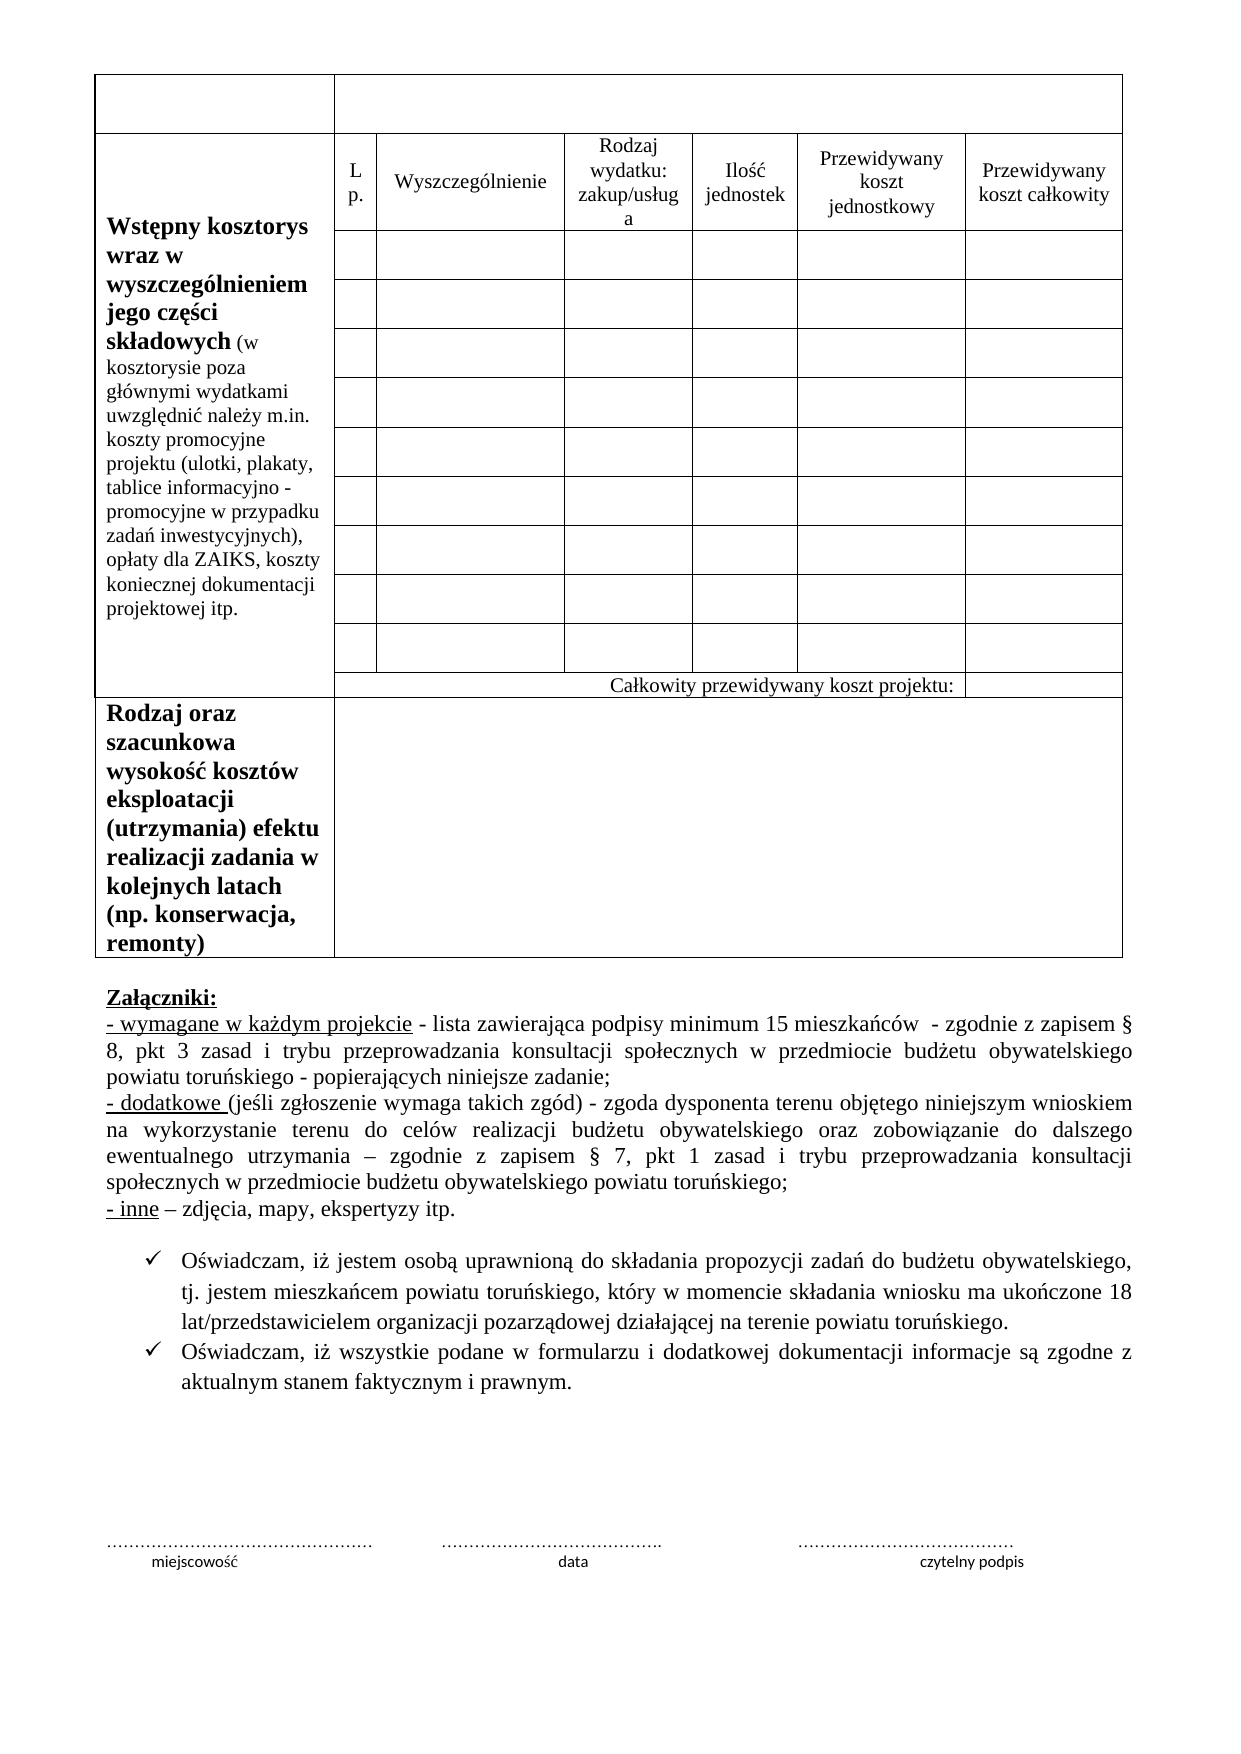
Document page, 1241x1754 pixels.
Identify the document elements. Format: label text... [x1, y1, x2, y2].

table_cell [377, 428, 564, 476]
table_cell Ilość jednostek [693, 134, 797, 230]
table_cell [565, 231, 692, 279]
table_cell [565, 329, 692, 377]
table_cell [335, 428, 376, 476]
text - wymagane w każdym projekcie - lista zawierająca podpisy minimum 15 mieszkańców - zgodnie z zapisem § 8, pkt 3 zasad i trybu przeprowadzania konsultacji społecznych w przedmiocie budżetu obywatelskiego powiatu toruńskiego - popierających niniejsze zadanie; [106, 1010, 1134, 1089]
table_cell [335, 231, 376, 279]
table_cell [377, 624, 564, 672]
table_cell [798, 231, 965, 279]
table_cell [693, 624, 797, 672]
table_cell Wstępny kosztorys wraz w wyszczególnieniem jego części składowych (w kosztorysie poza głównymi wydatkami uwzględnić należy m.in. koszty promocyjne projektu (ulotki, plakaty, tablice informacyjno -promocyjne w przypadku zadań inwestycyjnych), opłaty dla ZAIKS, koszty koniecznej dokumentacji projektowej itp. [96, 134, 334, 697]
table_cell [693, 378, 797, 426]
table_cell [966, 329, 1122, 377]
table_cell [798, 280, 965, 328]
table_cell [693, 231, 797, 279]
table_cell [565, 428, 692, 476]
table_cell [335, 624, 376, 672]
table_cell Lp. [335, 134, 376, 230]
text Załączniki: [106, 984, 1134, 1010]
table_cell [798, 428, 965, 476]
table_cell [565, 624, 692, 672]
table_cell Całkowity przewidywany koszt projektu: [335, 673, 965, 697]
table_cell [96, 75, 334, 132]
table_cell [966, 624, 1122, 672]
table_cell [565, 280, 692, 328]
table_cell [335, 477, 376, 525]
table_cell [565, 575, 692, 623]
table_cell [693, 477, 797, 525]
text ………………………………………… …………………………………. ………………………………… [106, 1531, 1134, 1552]
table_cell [335, 575, 376, 623]
table_cell [565, 378, 692, 426]
table_cell [966, 280, 1122, 328]
table_cell [798, 526, 965, 574]
list Oświadczam, iż jestem osobą uprawnioną do składania propozycji zadań do budżetu obywatelskiego, tj. jestem mieszkańcem powiatu toruńskiego, który w momencie składania wniosku ma ukończone 18 lat/przedstawicielem organizacji pozarządowej działającej na terenie powiatu toruńskiego. [144, 1247, 1134, 1334]
table_cell [966, 428, 1122, 476]
table_cell [798, 329, 965, 377]
text - inne – zdjęcia, mapy, ekspertyzy itp. [106, 1195, 1134, 1221]
table_cell [377, 477, 564, 525]
table_cell [693, 575, 797, 623]
table_cell [798, 378, 965, 426]
table_cell [565, 526, 692, 574]
table_cell [966, 477, 1122, 525]
table_cell Przewidywany koszt jednostkowy [798, 134, 965, 230]
table_cell [335, 329, 376, 377]
table_cell [966, 231, 1122, 279]
table_cell [335, 75, 1122, 132]
table_cell [377, 280, 564, 328]
table_cell [335, 698, 1122, 957]
table_cell [966, 526, 1122, 574]
table_cell [966, 378, 1122, 426]
table_cell [335, 280, 376, 328]
text - dodatkowe (jeśli zgłoszenie wymaga takich zgód) - zgoda dysponenta terenu objętego niniejszym wnioskiem na wykorzystanie terenu do celów realizacji budżetu obywatelskiego oraz zobowiązanie do dalszego ewentualnego utrzymania – zgodnie z zapisem § 7, pkt 1 zasad i trybu przeprowadzania konsultacji społecznych w przedmiocie budżetu obywatelskiego powiatu toruńskiego; [106, 1089, 1134, 1195]
table_cell [798, 477, 965, 525]
table_cell [565, 477, 692, 525]
table_cell [335, 378, 376, 426]
list Oświadczam, iż wszystkie podane w formularzu i dodatkowej dokumentacji informacje są zgodne z aktualnym stanem faktycznym i prawnym. [144, 1338, 1134, 1395]
table_cell [693, 428, 797, 476]
table_cell [377, 329, 564, 377]
table_cell [693, 526, 797, 574]
table_cell [377, 378, 564, 426]
table_cell [798, 575, 965, 623]
table_cell Przewidywany koszt całkowity [966, 134, 1122, 230]
table_cell [377, 231, 564, 279]
table_cell [966, 575, 1122, 623]
table_cell [377, 575, 564, 623]
text miejscowość data czytelny podpis [106, 1552, 1134, 1572]
table_cell Rodzaj oraz szacunkowa wysokość kosztów eksploatacji (utrzymania) efektu realizacji zadania w kolejnych latach (np. konserwacja, remonty) [96, 698, 334, 957]
table_cell [693, 329, 797, 377]
table_cell [966, 673, 1122, 697]
table_cell [693, 280, 797, 328]
table_cell Rodzaj wydatku: zakup/usługa [565, 134, 692, 230]
table_cell [335, 526, 376, 574]
table_cell [798, 624, 965, 672]
table_cell [377, 526, 564, 574]
table_cell Wyszczególnienie [377, 134, 564, 230]
